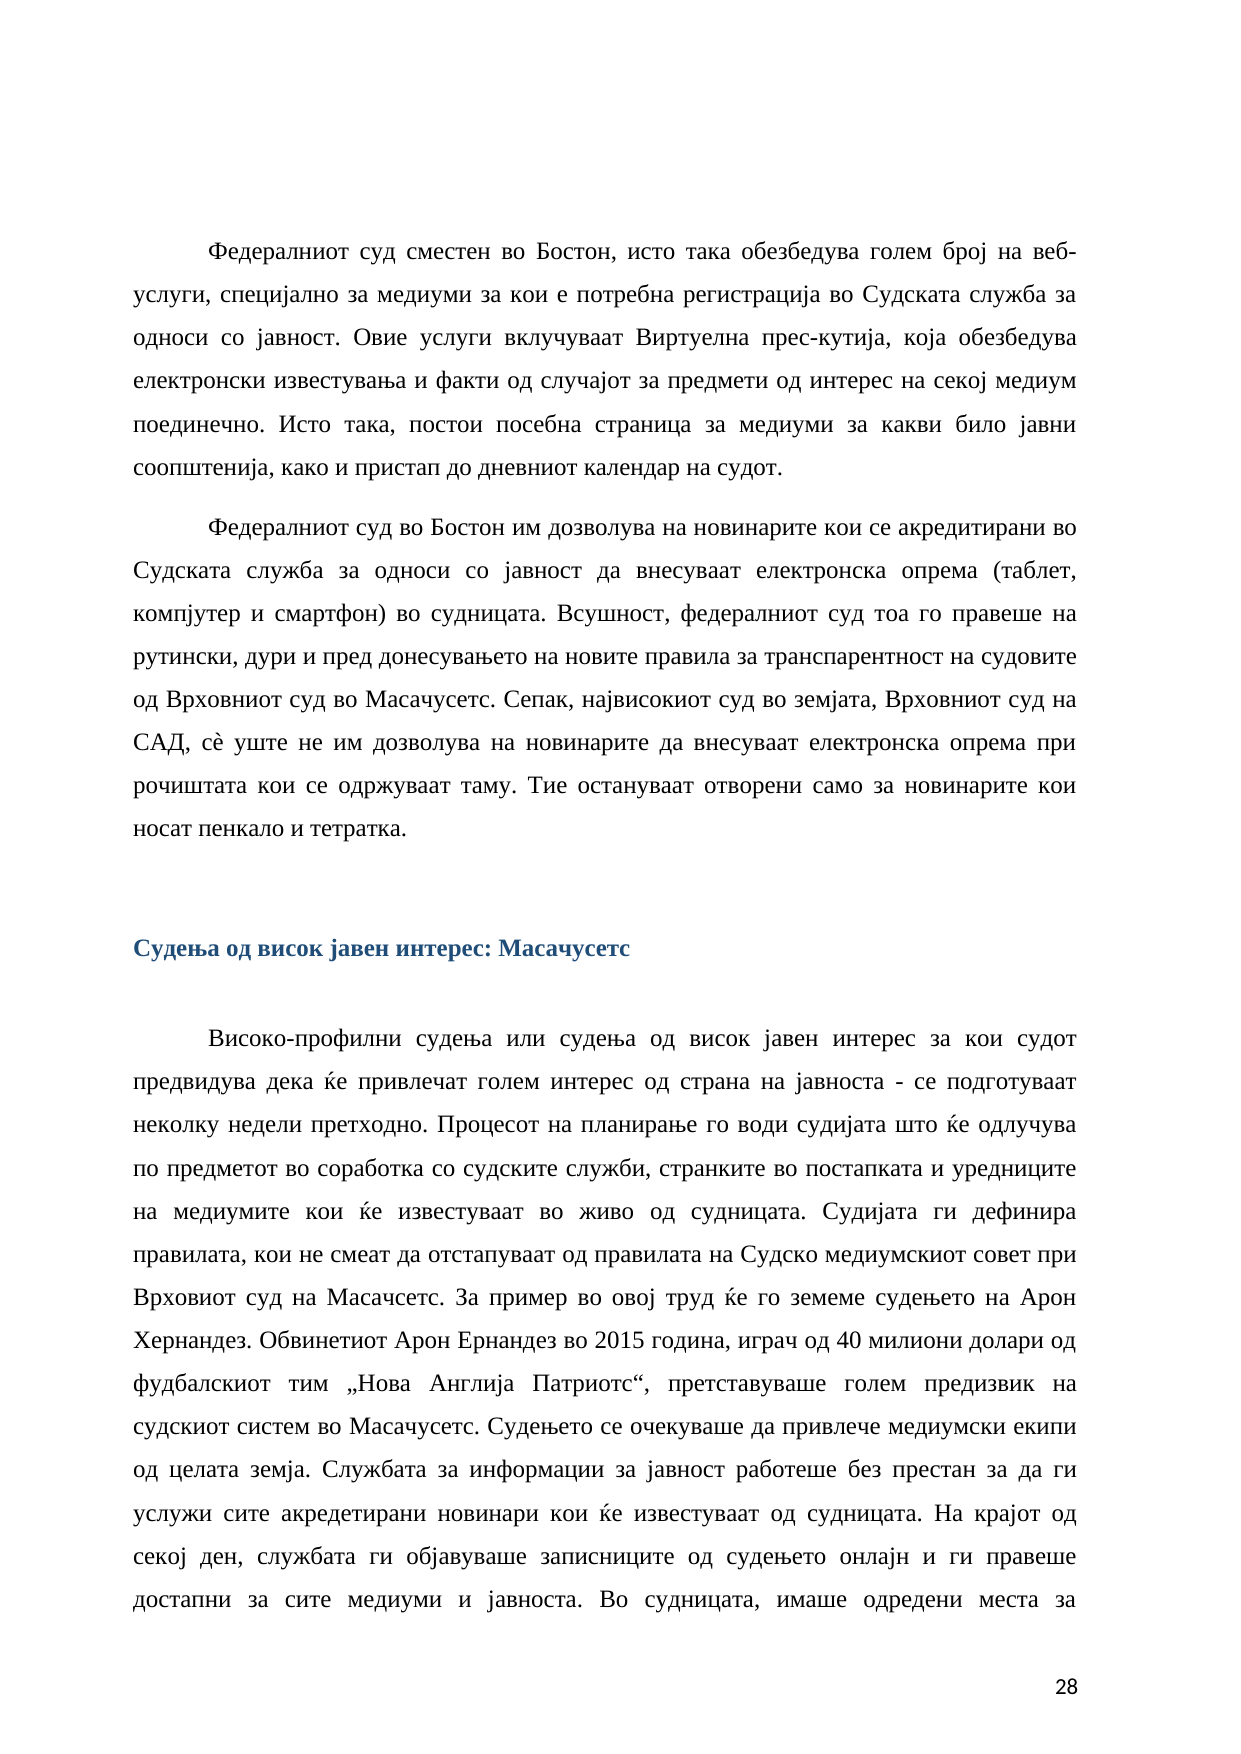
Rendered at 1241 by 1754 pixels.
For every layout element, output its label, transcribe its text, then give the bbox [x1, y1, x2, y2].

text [133, 1023, 1078, 1613]
subtitle Судења од висок јавен интерес: Масачусетс [133, 933, 1078, 962]
text Федералниот суд сместен во Бостон, исто така обезбедува голем број на веб-услуги, специјално за медиуми за кои е потребна регистрација во Судската служба за односи со јавност. Овие услуги вклучуваат Виртуелна прес-кутија, која обезбедува електронски известувања и факти од случајот за предмети од интерес на секој медиум поединечно. Исто така, постои посебна страница за медиуми за какви било јавни соопштенија, како и пристап до дневниот календар на судот. [133, 236, 1078, 481]
text Федералниот суд во Бостон им дозволува на новинарите кои се акредитирани во Судската служба за односи со јавност да внесуваат електронска опрема (таблет, компјутер и смартфон) во судницата. Всушност, федералниот суд тоа го правеше на рутински, дури и пред донесувањето на новите правила за транспарентност на судовите од Врховниот суд во Масачусетс. Сепак, највисокиот суд во земјата, Врховниот суд на САД, сè уште не им дозволува на новинарите да внесуваат електронска опрема при рочиштата кои се одржуваат таму. Тие остануваат отворени само за новинарите кои носат пенкало и тетратка. [133, 512, 1078, 842]
